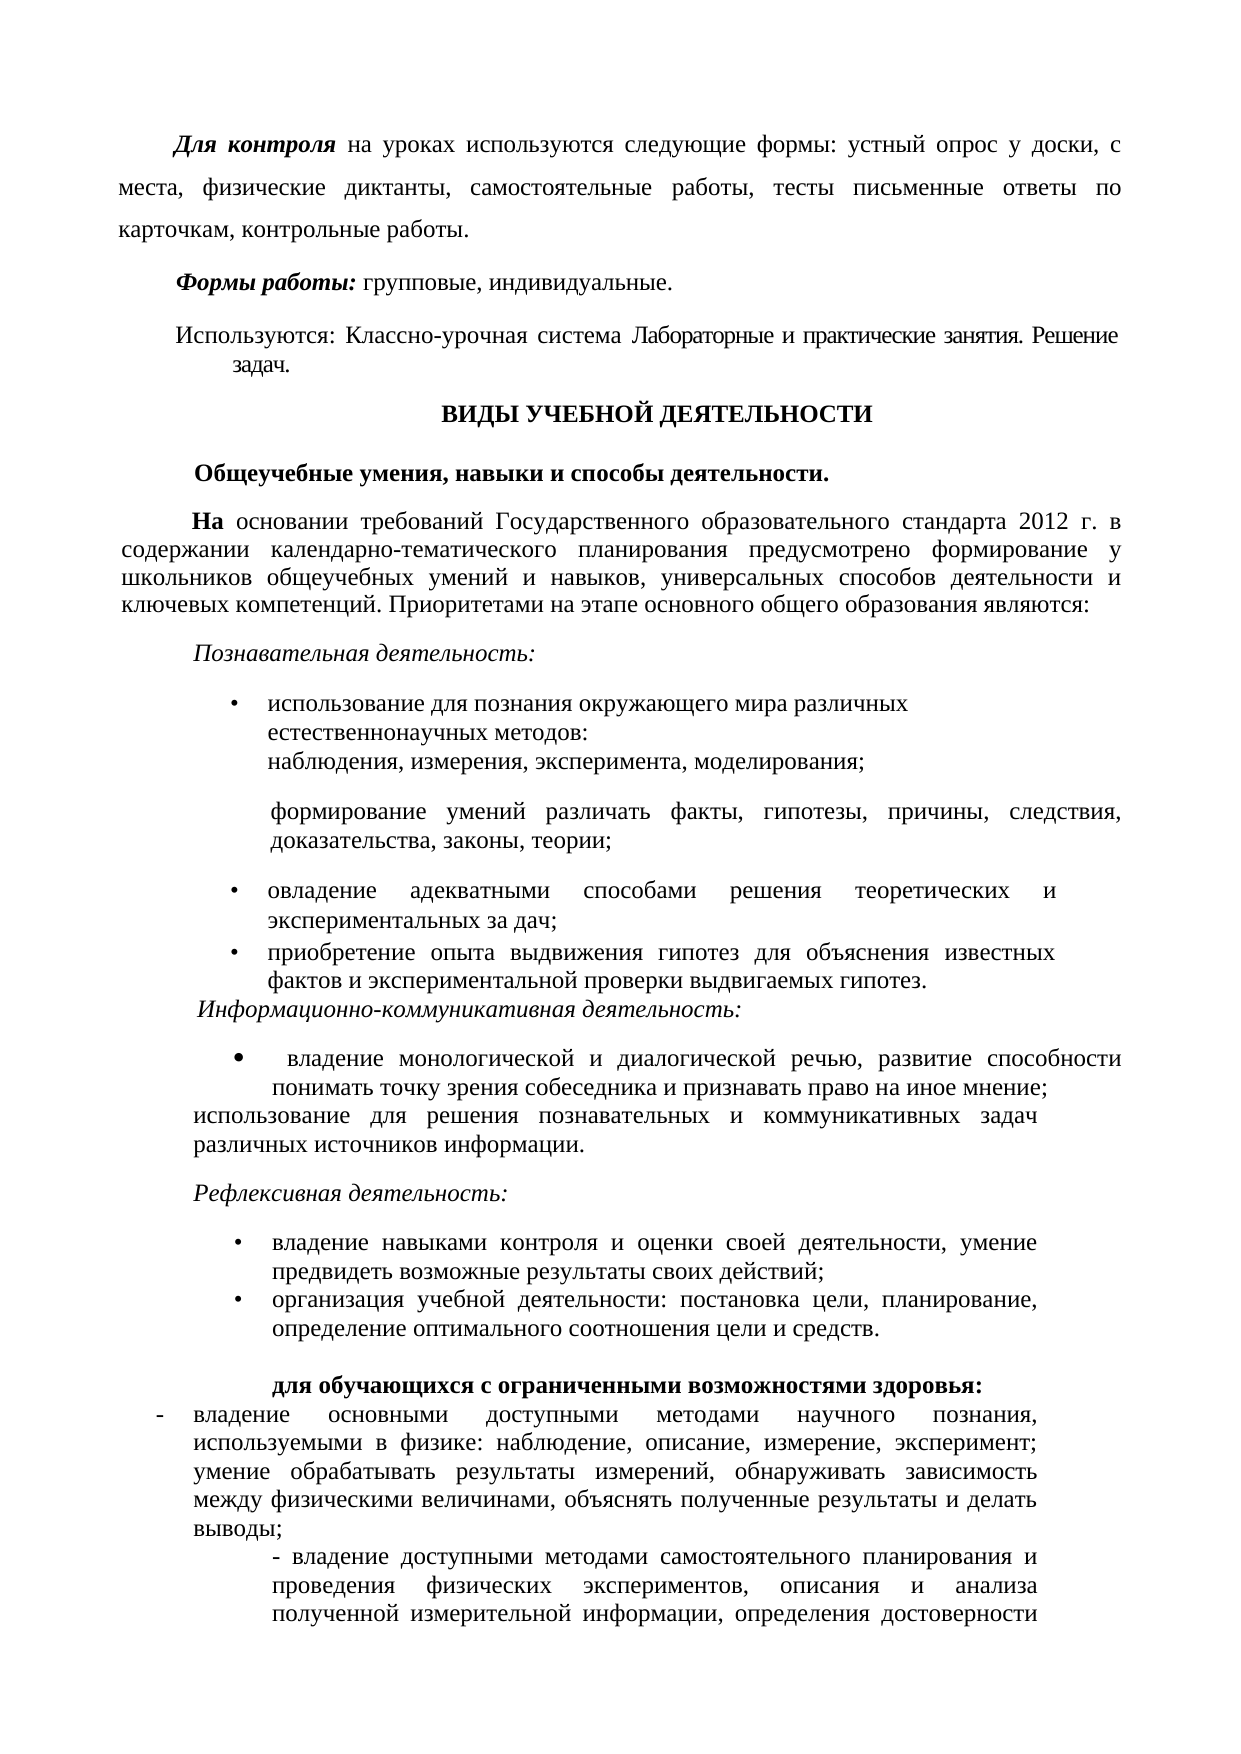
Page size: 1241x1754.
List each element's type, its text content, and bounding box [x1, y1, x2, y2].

text Информационно-коммуникативная деятельность: [197, 994, 1122, 1023]
text формирование умений различать факты, гипотезы, причины, следствия, доказательства, законы, теории; [270, 796, 1122, 855]
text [272, 1542, 1038, 1628]
text Рефлексивная деятельность: [193, 1179, 1038, 1207]
text Используются: Классно-урочная система Лабораторные и практические занятия. Решение задач. [175, 321, 1119, 378]
text • использование для познания окружающего мира различных естественнонаучных методов: наблюдения, измерения, эксперимента, моделирования; [230, 688, 1122, 775]
list владение основными доступными методами научного познания, используемыми в физике: наблюдение, описание, измерение, эксперимент; умение обрабатывать результаты измерений, обнаруживать зависимость между физическими величинами, объяснять полученные результаты и делать выводы; [156, 1399, 1038, 1542]
list овладение адекватными способами решения теоретических и экспериментальных за дач; [230, 876, 1057, 934]
list приобретение опыта выдвижения гипотез для объяснения известных фактов и экспериментальной проверки выдвигаемых гипотез. [230, 937, 1056, 994]
list организация учебной деятельности: постановка цели, планирование, определение оптимального соотношения цели и средств. [234, 1285, 1038, 1342]
list владение монологической и диалогической речью, развитие способности понимать точку зрения собеседника и признавать право на иное мнение; [234, 1044, 1122, 1101]
text Формы работы: групповые, индивидуальные. [176, 267, 1122, 296]
text ВИДЫ УЧЕБНОЙ ДЕЯТЕЛЬНОСТИ [118, 399, 1122, 428]
text На основании требований Государственного образовательного стандарта 2012 г. в содержании календарно-тематического планирования предусмотрено формирование у школьников общеучебных умений и навыков, универсальных способов деятельности и ключевых компетенций. Приоритетами на этапе основного общего образования являются: [121, 507, 1122, 618]
text для обучающихся с ограниченными возможностями здоровья: [272, 1371, 1038, 1399]
text Общеучебные умения, навыки и способы деятельности. [194, 459, 1122, 487]
list владение навыками контроля и оценки своей деятельности, умение предвидеть возможные результаты своих действий; [234, 1228, 1038, 1285]
text Для контроля на уроках используются следующие формы: устный опрос у доски, с места, физические диктанты, самостоятельные работы, тесты письменные ответы по карточкам, контрольные работы. [118, 118, 1122, 246]
text Познавательная деятельность: [193, 639, 1122, 667]
text использование для решения познавательных и коммуникативных задач различных источников информации. [193, 1101, 1038, 1158]
